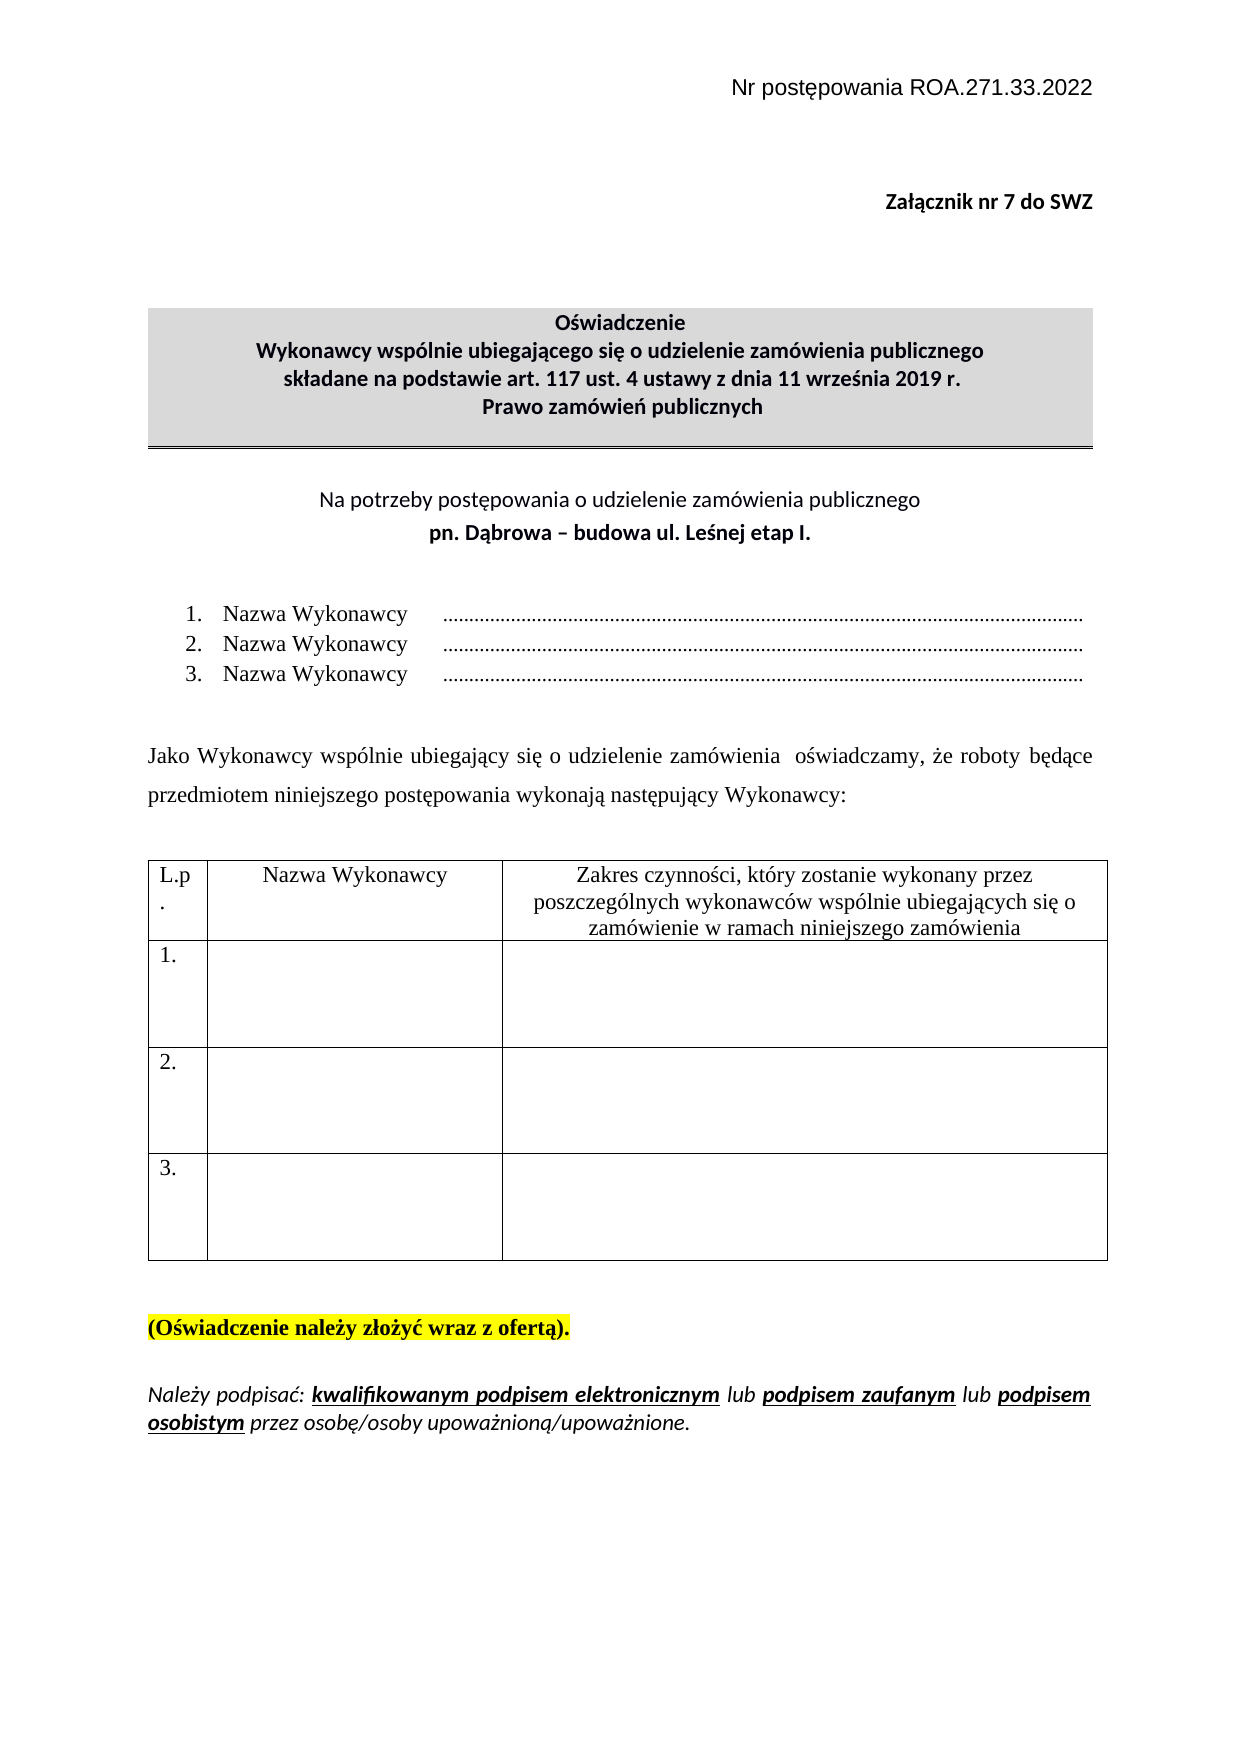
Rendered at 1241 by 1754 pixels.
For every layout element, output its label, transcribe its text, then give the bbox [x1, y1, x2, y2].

table_cell 1. [149, 941, 207, 1047]
text Należy podpisać: kwalifikowanym podpisem elektronicznym lub podpisem zaufanym lub podpisem osobistym przez osobę/osoby upoważnioną/upoważnione. [148, 1381, 1093, 1437]
table_cell [503, 941, 1107, 1047]
text Jako Wykonawcy wspólnie ubiegający się o udzielenie zamówienia oświadczamy, że roboty będące przedmiotem niniejszego postępowania wykonają następujący Wykonawcy: [148, 742, 1093, 808]
table_cell [503, 1048, 1107, 1153]
table_header Nazwa Wykonawcy [208, 861, 502, 940]
table_cell [208, 1154, 502, 1260]
list Nazwa Wykonawcy ........................................................................................................................... [185, 660, 1093, 686]
list Nazwa Wykonawcy ........................................................................................................................... [185, 630, 1093, 656]
table_cell [208, 1048, 502, 1153]
text Wykonawcy wspólnie ubiegającego się o udzielenie zamówienia publicznego [148, 336, 1093, 364]
text Załącznik nr 7 do SWZ [192, 187, 1093, 215]
text (Oświadczenie należy złożyć wraz z ofertą). [148, 1313, 1093, 1340]
text składane na podstawie art. 117 ust. 4 ustawy z dnia 11 września 2019 r. [148, 364, 1093, 392]
text pn. Dąbrowa – budowa ul. Leśnej etap I. [148, 518, 1093, 546]
table_cell [503, 1154, 1107, 1260]
table_header L.p. [149, 861, 207, 940]
table_cell [208, 941, 502, 1047]
text Na potrzeby postępowania o udzielenie zamówienia publicznego [148, 485, 1093, 513]
text Prawo zamówień publicznych [148, 392, 1093, 420]
table_cell 2. [149, 1048, 207, 1153]
text Oświadczenie [148, 308, 1093, 336]
list Nazwa Wykonawcy ........................................................................................................................... [185, 599, 1093, 626]
table_cell 3. [149, 1154, 207, 1260]
table_header Zakres czynności, który zostanie wykonany przez poszczególnych wykonawców wspólnie ubiegających się o zamówienie w ramach niniejszego zamówienia [503, 861, 1107, 940]
